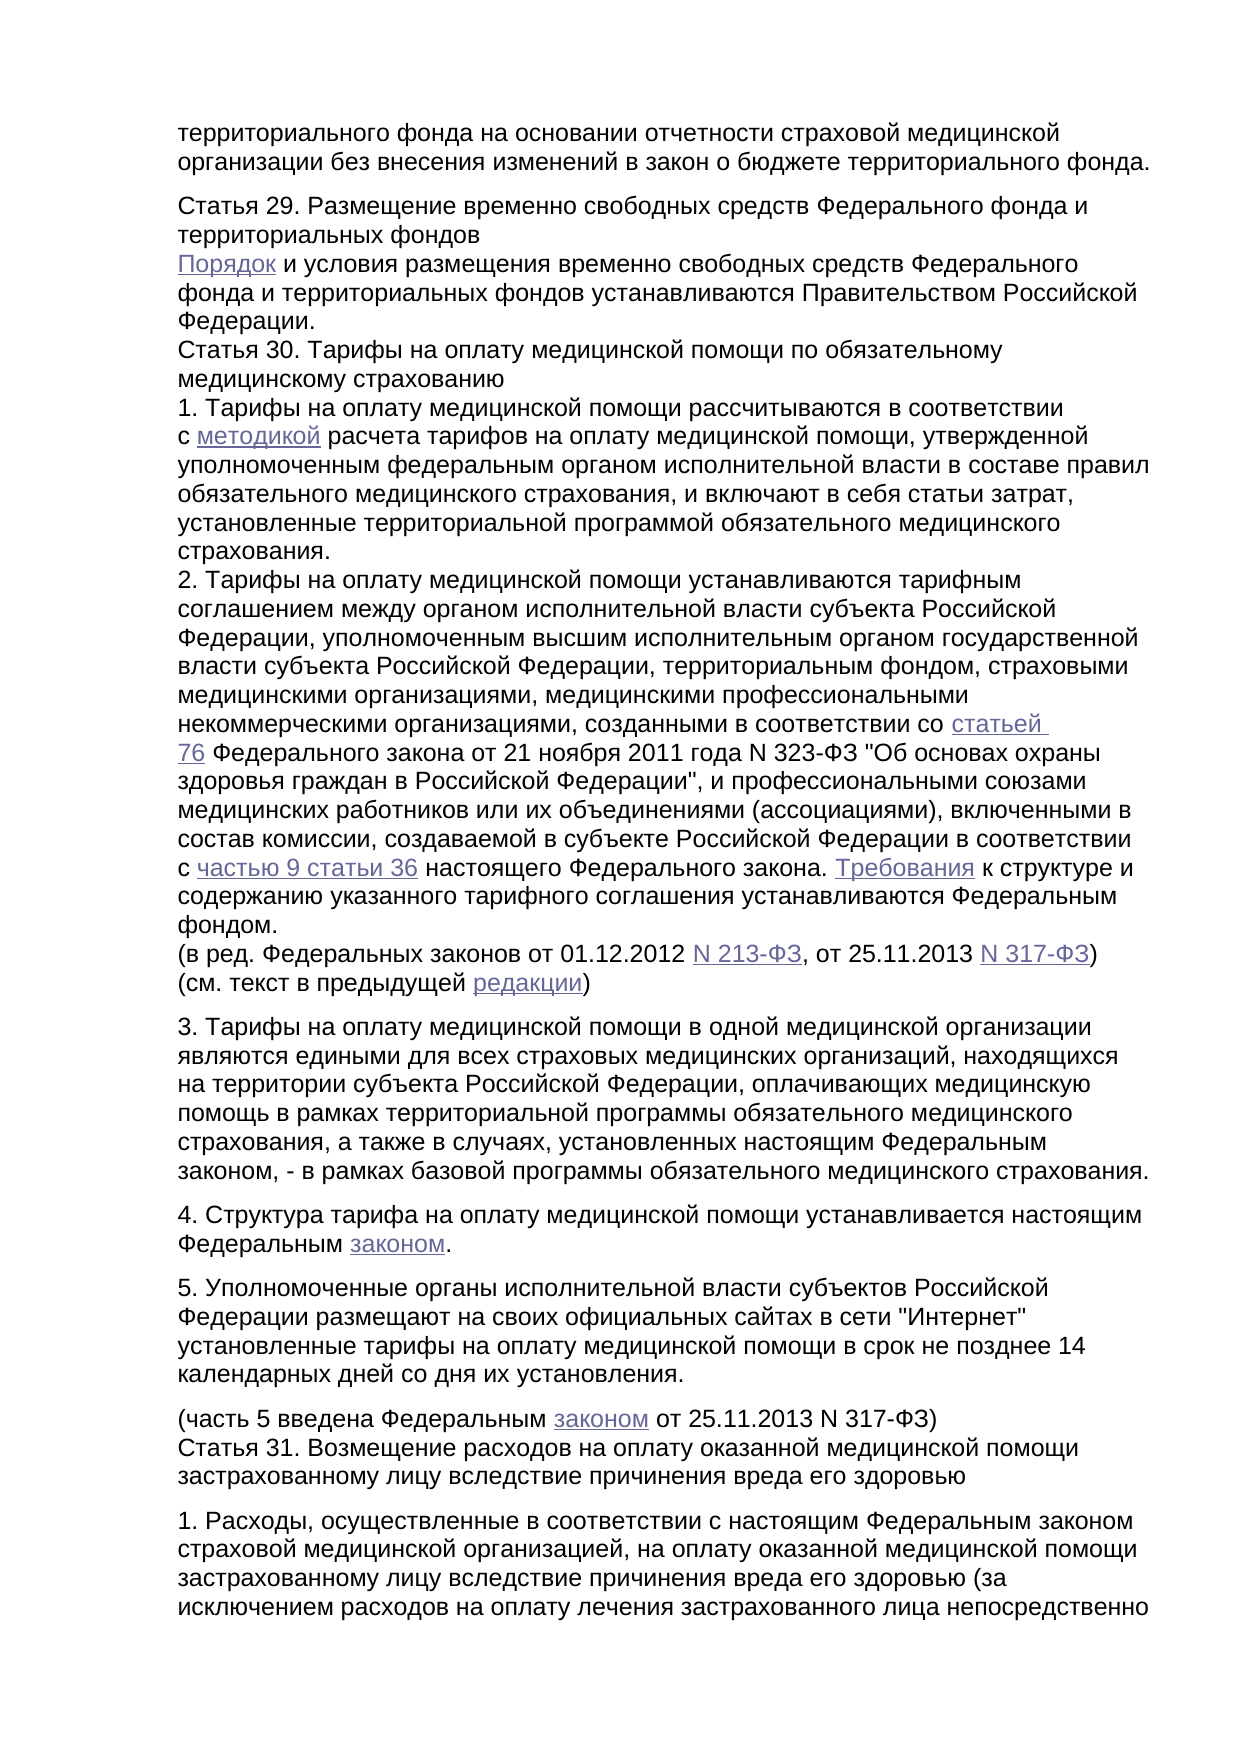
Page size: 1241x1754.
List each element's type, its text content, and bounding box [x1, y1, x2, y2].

text 4. Структура тарифа на оплату медицинской помощи устанавливается настоящим Федеральным законом. [177, 1200, 1152, 1257]
text 5. Уполномоченные органы исполнительной власти субъектов Российской Федерации размещают на своих официальных сайтах в сети "Интернет" установленные тарифы на оплату медицинской помощи в срок не позднее 14 календарных дней со дня их установления. [177, 1273, 1152, 1388]
text Порядок и условия размещения временно свободных средств Федерального фонда и территориальных фондов устанавливаются Правительством Российской Федерации. [177, 249, 1152, 335]
text (в ред. Федеральных законов от 01.12.2012 N 213-ФЗ, от 25.11.2013 N 317-ФЗ) [177, 939, 1152, 967]
text (см. текст в предыдущей редакции) [177, 967, 1152, 996]
text 1. Тарифы на оплату медицинской помощи рассчитываются в соответствии с методикой расчета тарифов на оплату медицинской помощи, утвержденной уполномоченным федеральным органом исполнительной власти в составе правил обязательного медицинского страхования, и включают в себя статьи затрат, установленные территориальной программой обязательного медицинского страхования. [177, 392, 1152, 565]
text Статья 30. Тарифы на оплату медицинской помощи по обязательному медицинскому страхованию [177, 335, 1152, 392]
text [177, 118, 1152, 176]
text (часть 5 введена Федеральным законом от 25.11.2013 N 317-ФЗ) [177, 1404, 1152, 1432]
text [177, 1506, 1152, 1621]
text 2. Тарифы на оплату медицинской помощи устанавливаются тарифным соглашением между органом исполнительной власти субъекта Российской Федерации, уполномоченным высшим исполнительным органом государственной власти субъекта Российской Федерации, территориальным фондом, страховыми медицинскими организациями, медицинскими профессиональными некоммерческими организациями, созданными в соответствии со статьей 76 Федерального закона от 21 ноября 2011 года N 323-ФЗ "Об основах охраны здоровья граждан в Российской Федерации", и профессиональными союзами медицинских работников или их объединениями (ассоциациями), включенными в состав комиссии, создаваемой в субъекте Российской Федерации в соответствии с частью 9 статьи 36 настоящего Федерального закона. Требования к структуре и содержанию указанного тарифного соглашения устанавливаются Федеральным фондом. [177, 565, 1152, 939]
text Статья 29. Размещение временно свободных средств Федерального фонда и территориальных фондов [177, 191, 1152, 249]
text Статья 31. Возмещение расходов на оплату оказанной медицинской помощи застрахованному лицу вследствие причинения вреда его здоровью [177, 1432, 1152, 1490]
text 3. Тарифы на оплату медицинской помощи в одной медицинской организации являются едиными для всех страховых медицинских организаций, находящихся на территории субъекта Российской Федерации, оплачивающих медицинскую помощь в рамках территориальной программы обязательного медицинского страхования, а также в случаях, установленных настоящим Федеральным законом, - в рамках базовой программы обязательного медицинского страхования. [177, 1012, 1152, 1184]
